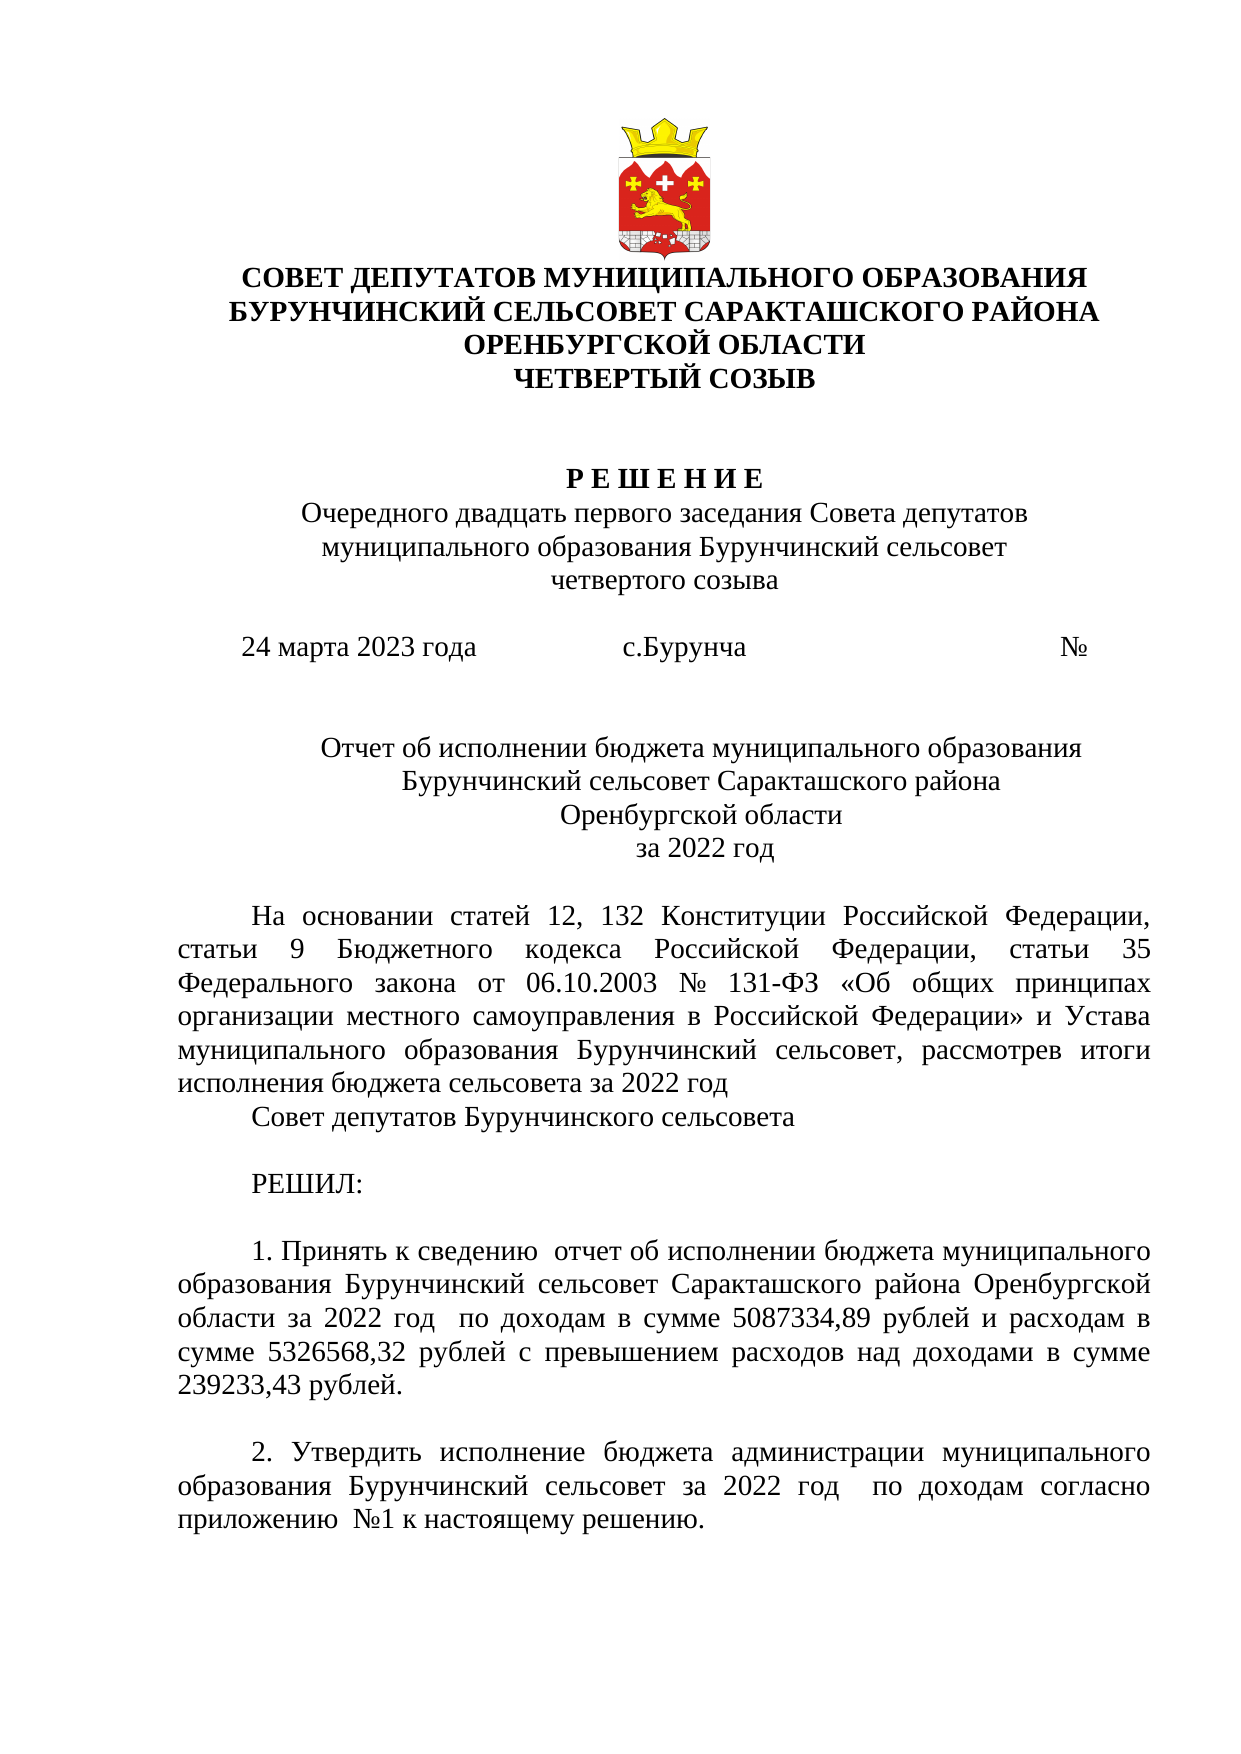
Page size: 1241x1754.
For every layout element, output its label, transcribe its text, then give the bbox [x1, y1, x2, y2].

text муниципального образования Бурунчинский сельсовет [177, 529, 1152, 562]
text РЕШИЛ: [177, 1166, 1152, 1199]
text На основании статей 12, 132 Конституции Российской Федерации, статьи 9 Бюджетного кодекса Российской Федерации, статьи 35 Федерального закона от 06.10.2003 № 131-ФЗ «Об общих принципах организации местного самоуправления в Российской Федерации» и Устава муниципального образования Бурунчинский сельсовет, рассмотрев итоги исполнения бюджета сельсовета за 2022 год [177, 898, 1152, 1099]
text 2. Утвердить исполнение бюджета администрации муниципального образования Бурунчинский сельсовет за 2022 год по доходам согласно приложению №1 к настоящему решению. [177, 1434, 1152, 1535]
text Бурунчинский сельсовет Саракташского района [177, 763, 1152, 797]
text 1. Принять к сведению отчет об исполнении бюджета муниципального образования Бурунчинский сельсовет Саракташского района Оренбургской области за 2022 год по доходам в сумме 5087334,89 рублей и расходам в сумме 5326568,32 рублей с превышением расходов над доходами в сумме 239233,43 рублей. [177, 1233, 1152, 1401]
text Совет депутатов Бурунчинского сельсовета [177, 1099, 1152, 1132]
text БУРУНЧИНСКИЙ СЕЛЬСОВЕТ саракташскОГО районА [177, 294, 1152, 327]
picture [618, 118, 711, 261]
text оренбургской области [177, 327, 1152, 361]
text СОВЕТ ДЕПУТАТОВ муниципального образования [177, 260, 1152, 294]
text четвертого созыва [177, 562, 1152, 596]
text Очередного двадцать первого заседания Совета депутатов [177, 495, 1152, 529]
text 24 марта 2023 года с.Бурунча № [177, 629, 1152, 663]
text ЧЕТВЕРТЫЙ созыв [177, 361, 1152, 394]
text за 2022 год [177, 831, 1152, 864]
text Р Е Ш Е Н И Е [177, 462, 1152, 495]
text Отчет об исполнении бюджета муниципального образования [177, 730, 1152, 763]
text Оренбургской области [177, 797, 1152, 831]
